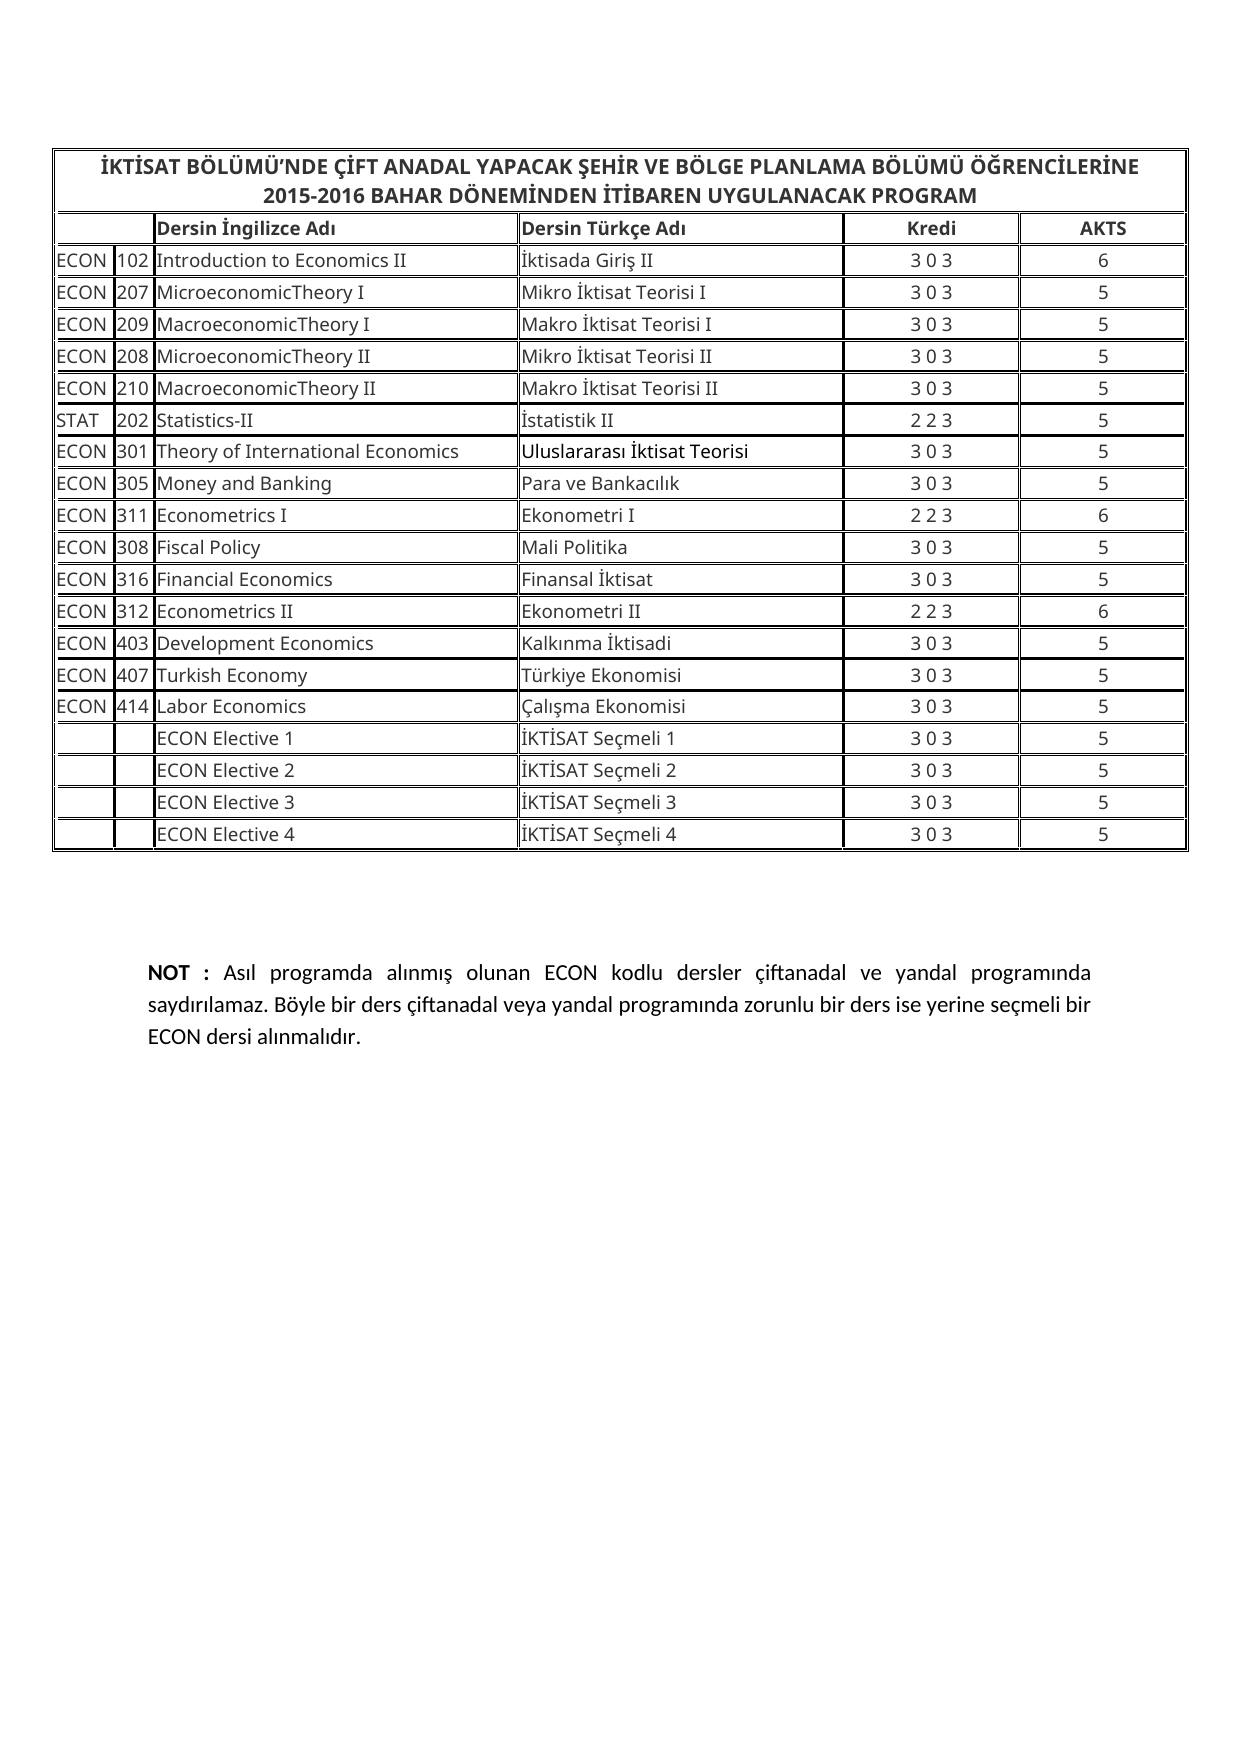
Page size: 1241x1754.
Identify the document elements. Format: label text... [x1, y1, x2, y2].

table_cell ECON Elective 3 [156, 788, 517, 816]
table_cell 3 0 3 [845, 660, 1018, 689]
table_cell 5 [1020, 816, 1186, 848]
table_cell Statistics-II [156, 405, 517, 434]
table_cell ECON Elective 1 [156, 724, 517, 753]
table_cell 403 [116, 629, 153, 657]
table_cell 210 [116, 374, 153, 402]
table_cell Dersin İngilizce Adı [156, 214, 517, 243]
table_cell 202 [116, 405, 153, 434]
table_cell 209 [116, 310, 153, 338]
table_cell MacroeconomicTheory II [156, 374, 517, 402]
table_cell Mikro İktisat Teorisi I [520, 278, 842, 306]
table_cell 5 [1021, 338, 1186, 370]
table_cell 3 0 3 [845, 278, 1018, 306]
table_cell Çalışma Ekonomisi [520, 692, 842, 721]
table_cell [116, 756, 153, 784]
table_cell ECON [55, 306, 113, 338]
table_header İKTİSAT BÖLÜMÜ’NDE ÇİFT ANADAL YAPACAK ŞEHİR VE BÖLGE PLANLAMA BÖLÜMÜ ÖĞRENCİLERİNE 2015-2016 BAHAR DÖNEMİNDEN İTİBAREN UYGULANACAK PROGRAM [55, 151, 1185, 211]
table_cell MicroeconomicTheory I [156, 278, 517, 306]
table_cell [116, 724, 153, 753]
table_cell İktisada Giriş II [520, 246, 842, 274]
table_cell 3 0 3 [845, 374, 1018, 402]
table_cell Makro İktisat Teorisi II [520, 374, 842, 402]
table_cell 3 0 3 [845, 692, 1018, 721]
table_cell AKTS [1020, 211, 1187, 243]
table_cell 5 [1020, 753, 1187, 784]
table_cell 3 0 3 [845, 788, 1018, 816]
table_cell [54, 721, 114, 753]
table_cell 308 [116, 533, 153, 561]
table_cell [54, 211, 154, 243]
table_cell 3 0 3 [845, 342, 1018, 370]
table_cell Labor Economics [156, 692, 517, 721]
table_cell 414 [116, 692, 153, 721]
table_cell 3 0 3 [845, 756, 1018, 784]
table_cell 3 0 3 [845, 310, 1018, 338]
table_cell Mikro İktisat Teorisi II [520, 342, 842, 370]
table_cell ECON [55, 338, 113, 370]
table_cell ECON [55, 593, 113, 625]
table_cell 5 [1021, 657, 1185, 689]
table_cell Kredi [845, 214, 1018, 243]
table_cell 5 [1021, 402, 1185, 434]
table_cell MicroeconomicTheory II [156, 342, 517, 370]
table_cell 305 [116, 469, 153, 498]
table_cell Econometrics II [156, 597, 517, 625]
table_cell 2 2 3 [845, 501, 1018, 529]
table_cell 6 [1021, 593, 1186, 625]
table_cell [116, 788, 153, 816]
table_cell 3 0 3 [845, 246, 1018, 274]
table_cell Theory of International Economics [156, 437, 517, 466]
table_cell Türkiye Ekonomisi [520, 660, 842, 689]
table_cell 5 [1021, 625, 1186, 657]
table_cell 5 [1021, 370, 1186, 402]
table_cell ECON [55, 561, 113, 593]
table_cell ECON [55, 689, 113, 721]
table_cell 208 [116, 342, 153, 370]
table_cell Development Economics [156, 629, 517, 657]
table_cell [54, 753, 114, 784]
table_cell 3 0 3 [845, 469, 1018, 498]
table_cell MacroeconomicTheory I [156, 310, 517, 338]
table_cell 312 [116, 597, 153, 625]
table_cell [55, 785, 113, 816]
table_cell [55, 816, 114, 848]
table_cell 5 [1020, 721, 1187, 753]
table_cell Para ve Bankacılık [520, 469, 842, 498]
table_cell ECON [54, 466, 114, 498]
table_cell 5 [1021, 530, 1186, 561]
table_cell ECON [55, 625, 113, 657]
table_cell İKTİSAT Seçmeli 4 [519, 820, 843, 848]
table_cell [114, 820, 154, 848]
table_cell 407 [116, 660, 153, 689]
table_cell 207 [116, 278, 153, 306]
table_cell Econometrics I [156, 501, 517, 529]
text NOT : Asıl programda alınmış olunan ECON kodlu dersler çiftanadal ve yandal programında saydırılamaz. Böyle bir ders çiftanadal veya yandal programında zorunlu bir ders ise yerine seçmeli bir ECON dersi alınmalıdır. [148, 958, 1093, 1050]
table_cell ECON [54, 243, 114, 274]
table_cell 3 0 3 [845, 533, 1018, 561]
table_cell 311 [116, 501, 153, 529]
table_cell ECON [55, 370, 113, 402]
table_cell 5 [1021, 275, 1186, 306]
table_cell 3 0 3 [845, 724, 1018, 753]
table_cell ECON [55, 275, 113, 306]
table_cell STAT [55, 402, 113, 434]
table_cell Makro İktisat Teorisi I [520, 310, 842, 338]
table_cell ECON [55, 657, 113, 689]
table_cell Financial Economics [156, 565, 517, 593]
table_cell İKTİSAT Seçmeli 1 [520, 724, 842, 753]
table_cell 3 0 3 [845, 629, 1018, 657]
table_cell İKTİSAT Seçmeli 2 [520, 756, 842, 784]
table_cell Kalkınma İktisadi [520, 629, 842, 657]
table_cell 301 [116, 437, 153, 466]
table_cell ECON Elective 4 [154, 820, 519, 848]
table_cell 2 2 3 [845, 405, 1018, 434]
table_cell Finansal İktisat [520, 565, 842, 593]
table_cell 5 [1020, 466, 1187, 498]
table_cell 6 [1020, 498, 1187, 529]
table_cell İKTİSAT Seçmeli 3 [520, 788, 842, 816]
table_cell 5 [1021, 689, 1185, 721]
table_cell 3 0 3 [843, 820, 1020, 848]
table_cell 3 0 3 [845, 437, 1018, 466]
table_cell 5 [1021, 561, 1186, 593]
table_cell Turkish Economy [156, 660, 517, 689]
table_cell 5 [1021, 434, 1185, 466]
table_cell 102 [116, 246, 153, 274]
table_cell 5 [1021, 306, 1186, 338]
table_cell 316 [116, 565, 153, 593]
table_cell Introduction to Economics II [156, 246, 517, 274]
table_cell İstatistik II [520, 405, 842, 434]
table_cell Mali Politika [520, 533, 842, 561]
table_cell ECON [55, 530, 113, 561]
table_cell Uluslararası İktisat Teorisi [520, 437, 842, 466]
table_cell 5 [1021, 785, 1186, 816]
table_cell ECON [54, 498, 114, 529]
table_cell 6 [1020, 243, 1187, 274]
table_cell Dersin Türkçe Adı [520, 214, 842, 243]
table_cell Ekonometri I [520, 501, 842, 529]
table_cell Money and Banking [156, 469, 517, 498]
table_cell ECON [55, 434, 113, 466]
table_cell 2 2 3 [845, 597, 1018, 625]
table_cell ECON Elective 2 [156, 756, 517, 784]
table_cell Fiscal Policy [156, 533, 517, 561]
table_cell Ekonometri II [520, 597, 842, 625]
table_cell 3 0 3 [845, 565, 1018, 593]
